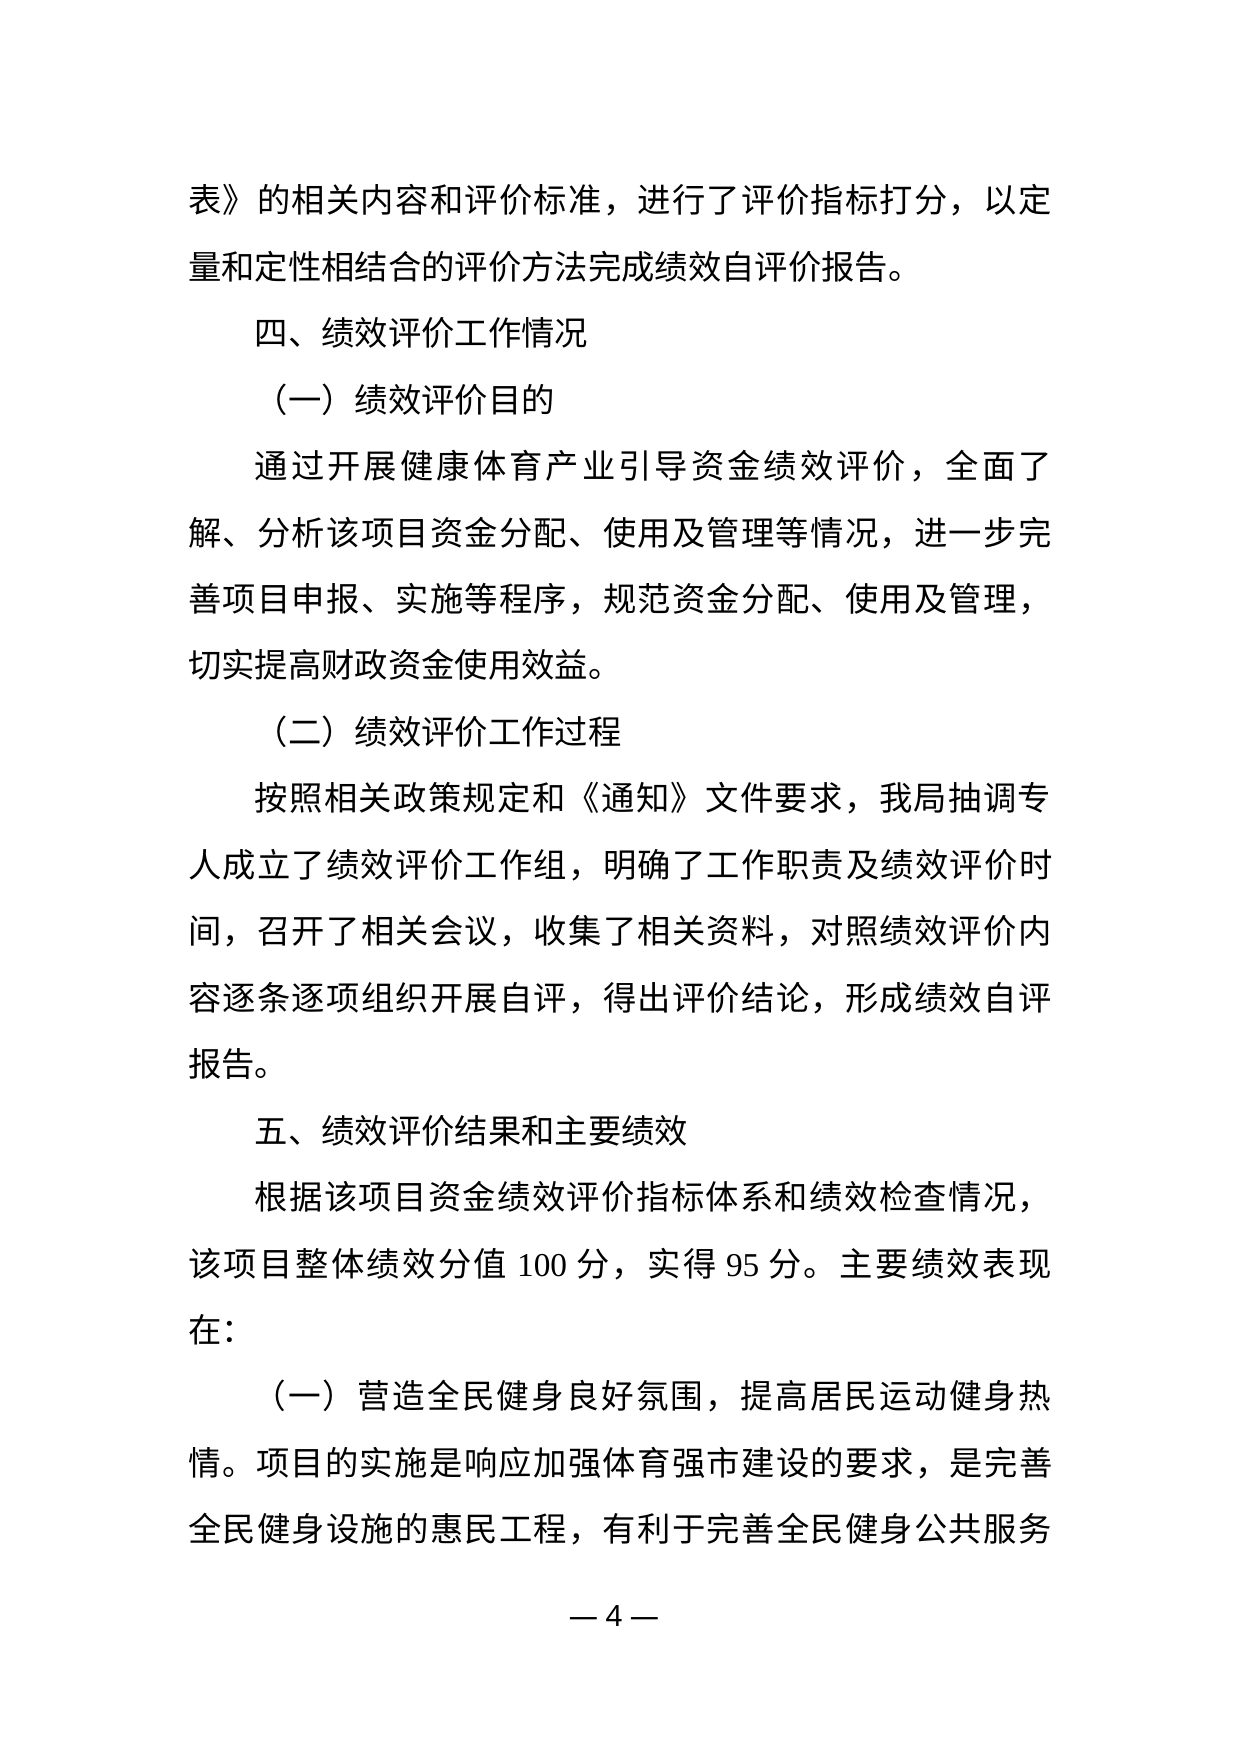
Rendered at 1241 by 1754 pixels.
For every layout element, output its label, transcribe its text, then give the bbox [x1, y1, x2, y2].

text （二）绩效评价工作过程 [188, 697, 1052, 763]
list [188, 1361, 1052, 1561]
text 通过开展健康体育产业引导资金绩效评价，全面了解、分析该项目资金分配、使用及管理等情况，进一步完善项目申报、实施等程序，规范资金分配、使用及管理，切实提高财政资金使用效益。 [188, 431, 1052, 697]
text 五、绩效评价结果和主要绩效 [188, 1095, 1052, 1162]
text 按照相关政策规定和《通知》文件要求，我局抽调专人成立了绩效评价工作组，明确了工作职责及绩效评价时间，召开了相关会议，收集了相关资料，对照绩效评价内容逐条逐项组织开展自评，得出评价结论，形成绩效自评报告。 [188, 763, 1052, 1095]
text 根据该项目资金绩效评价指标体系和绩效检查情况，该项目整体绩效分值100分，实得95分。主要绩效表现在： [188, 1162, 1052, 1361]
text 四、绩效评价工作情况 [188, 298, 1052, 364]
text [188, 165, 1052, 298]
text （一）绩效评价目的 [188, 364, 1052, 431]
